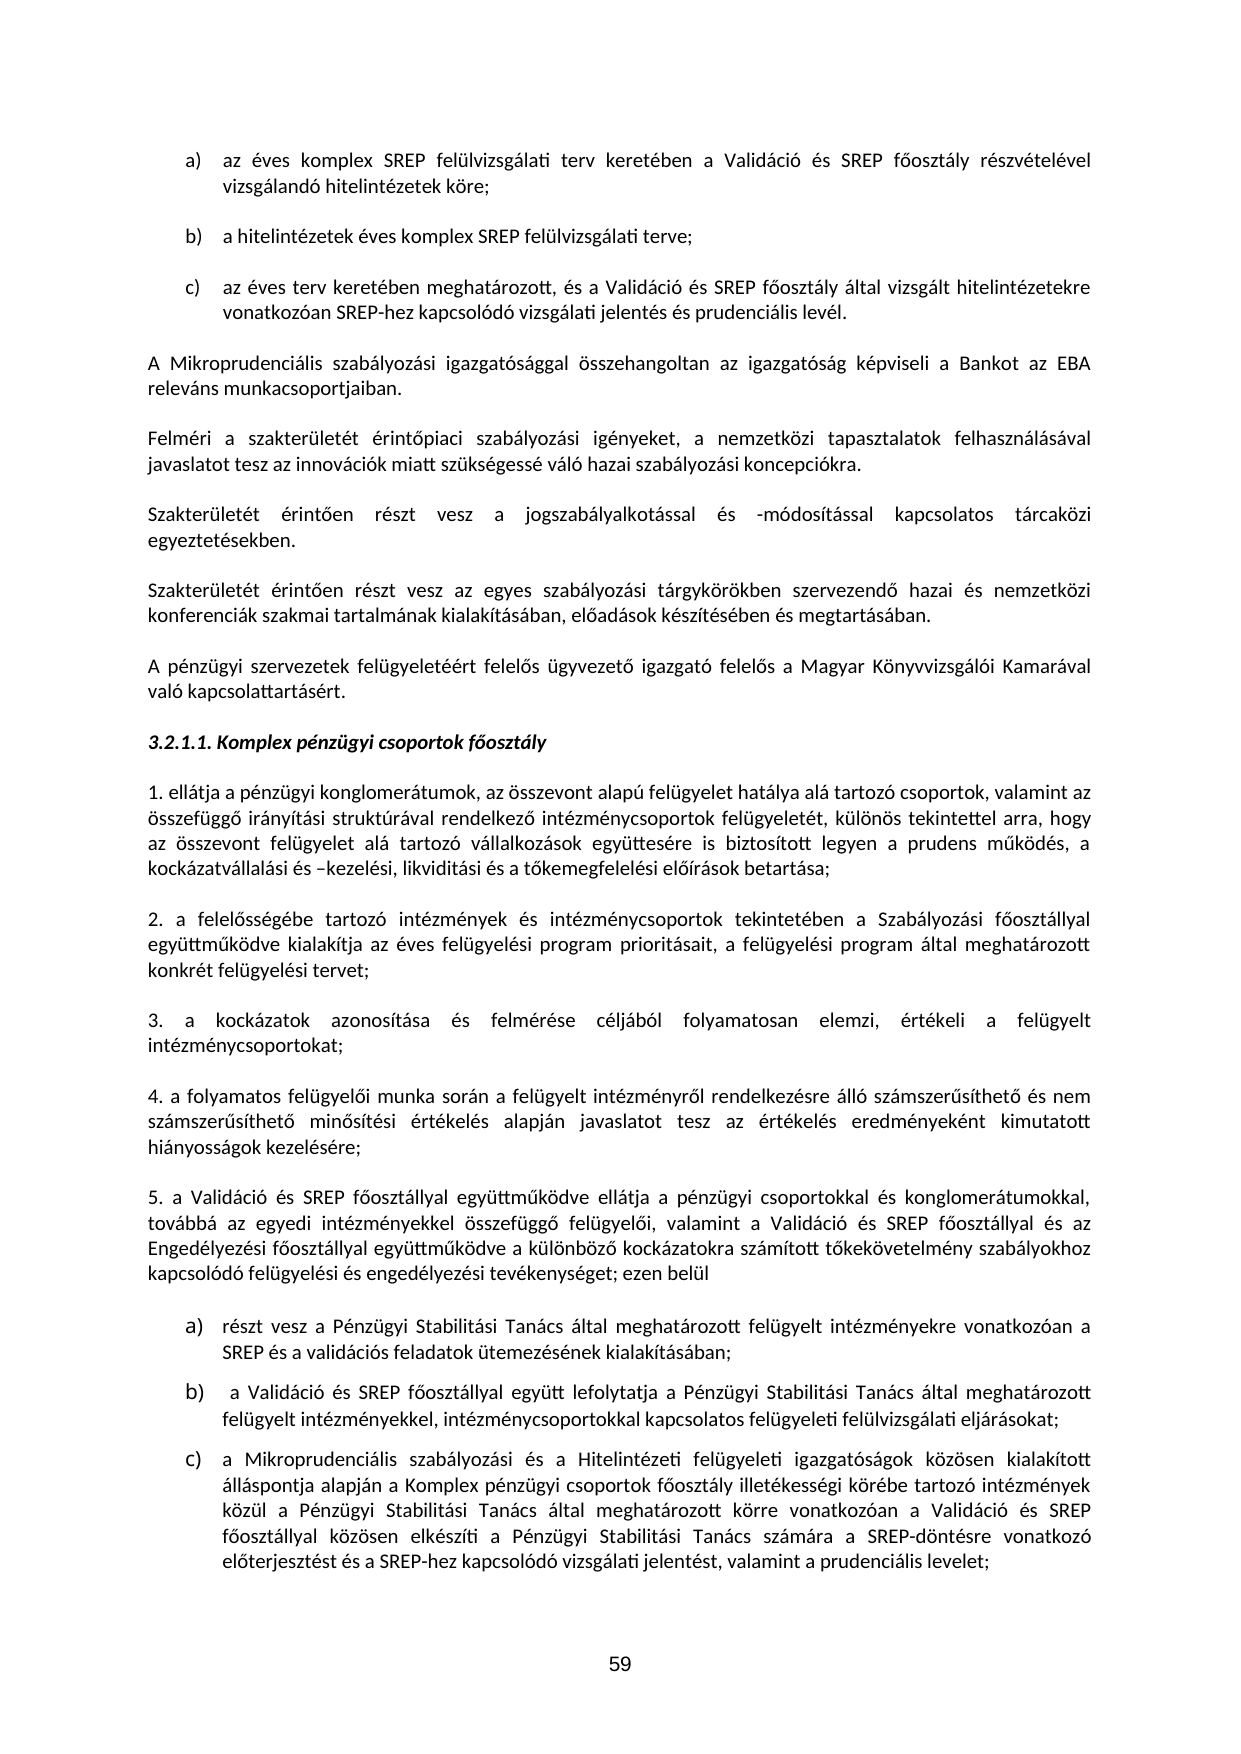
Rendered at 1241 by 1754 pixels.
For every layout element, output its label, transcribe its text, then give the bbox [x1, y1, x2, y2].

list a Mikroprudenciális szabályozási és a Hitelintézeti felügyeleti igazgatóságok közösen kialakított álláspontja alapján a Komplex pénzügyi csoportok főosztály illetékességi körébe tartozó intézmények közül a Pénzügyi Stabilitási Tanács által meghatározott körre vonatkozóan a Validáció és SREP főosztállyal közösen elkészíti a Pénzügyi Stabilitási Tanács számára a SREP-döntésre vonatkozó előterjesztést és a SREP-hez kapcsolódó vizsgálati jelentést, valamint a prudenciális levelet; [185, 1444, 1092, 1574]
list részt vesz a Pénzügyi Stabilitási Tanács által meghatározott felügyelt intézményekre vonatkozóan a SREP és a validációs feladatok ütemezésének kialakításában; [185, 1311, 1092, 1365]
text Szakterületét érintően részt vesz az egyes szabályozási tárgykörökben szervezendő hazai és nemzetközi konferenciák szakmai tartalmának kialakításában, előadások készítésében és megtartásában. [148, 577, 1092, 628]
text 1. ellátja a pénzügyi konglomerátumok, az összevont alapú felügyelet hatálya alá tartozó csoportok, valamint az összefüggő irányítási struktúrával rendelkező intézménycsoportok felügyeletét, különös tekintettel arra, hogy az összevont felügyelet alá tartozó vállalkozások együttesére is biztosított legyen a prudens működés, a kockázatvállalási és –kezelési, likviditási és a tőkemegfelelési előírások betartása; [148, 779, 1092, 881]
text A Mikroprudenciális szabályozási igazgatósággal összehangoltan az igazgatóság képviseli a Bankot az EBA releváns munkacsoportjaiban. [148, 350, 1092, 401]
list a Validáció és SREP főosztállyal együtt lefolytatja a Pénzügyi Stabilitási Tanács által meghatározott felügyelt intézményekkel, intézménycsoportokkal kapcsolatos felügyeleti felülvizsgálati eljárásokat; [185, 1377, 1092, 1431]
list az éves terv keretében meghatározott, és a Validáció és SREP főosztály által vizsgált hitelintézetekre vonatkozóan SREP-hez kapcsolódó vizsgálati jelentés és prudenciális levél. [185, 274, 1092, 325]
text 5. a Validáció és SREP főosztállyal együttműködve ellátja a pénzügyi csoportokkal és konglomerátumokkal, továbbá az egyedi intézményekkel összefüggő felügyelői, valamint a Validáció és SREP főosztállyal és az Engedélyezési főosztállyal együttműködve a különböző kockázatokra számított tőkekövetelmény szabályokhoz kapcsolódó felügyelési és engedélyezési tevékenységet; ezen belül [148, 1184, 1092, 1286]
text 3. a kockázatok azonosítása és felmérése céljából folyamatosan elemzi, értékeli a felügyelt intézménycsoportokat; [148, 1007, 1092, 1058]
text 4. a folyamatos felügyelői munka során a felügyelt intézményről rendelkezésre álló számszerűsíthető és nem számszerűsíthető minősítési értékelés alapján javaslatot tesz az értékelés eredményeként kimutatott hiányosságok kezelésére; [148, 1083, 1092, 1159]
list a hitelintézetek éves komplex SREP felülvizsgálati terve; [185, 223, 1092, 249]
text Szakterületét érintően részt vesz a jogszabályalkotással és -módosítással kapcsolatos tárcaközi egyeztetésekben. [148, 501, 1092, 552]
text Felméri a szakterületét érintőpiaci szabályozási igényeket, a nemzetközi tapasztalatok felhasználásával javaslatot tesz az innovációk miatt szükségessé váló hazai szabályozási koncepciókra. [148, 426, 1092, 476]
list az éves komplex SREP felülvizsgálati terv keretében a Validáció és SREP főosztály részvételével vizsgálandó hitelintézetek köre; [185, 148, 1092, 198]
text 2. a felelősségébe tartozó intézmények és intézménycsoportok tekintetében a Szabályozási főosztállyal együttműködve kialakítja az éves felügyelési program prioritásait, a felügyelési program által meghatározott konkrét felügyelési tervet; [148, 906, 1092, 982]
text A pénzügyi szervezetek felügyeletéért felelős ügyvezető igazgató felelős a Magyar Könyvvizsgálói Kamarával való kapcsolattartásért. [148, 653, 1092, 704]
text 3.2.1.1. Komplex pénzügyi csoportok főosztály [148, 729, 1092, 754]
